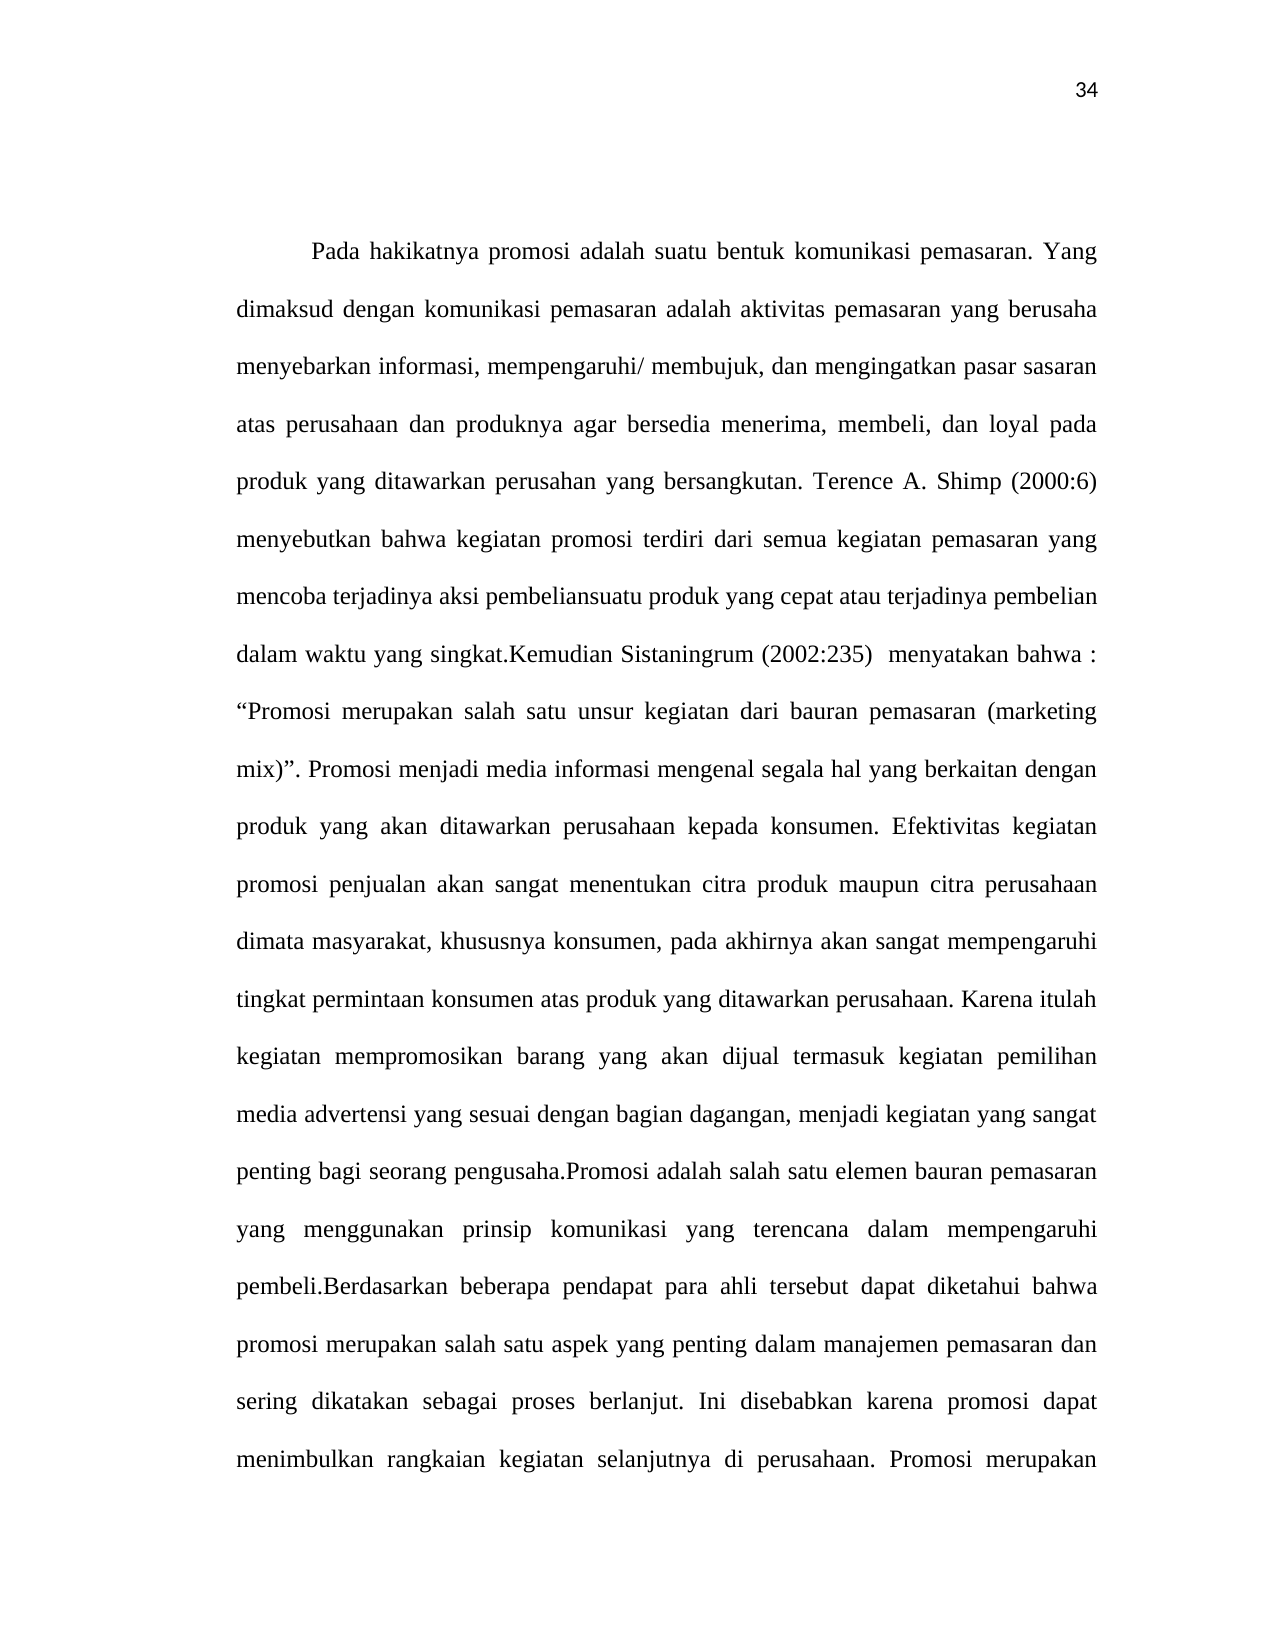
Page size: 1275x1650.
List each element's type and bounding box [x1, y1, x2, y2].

text [236, 236, 1098, 1472]
